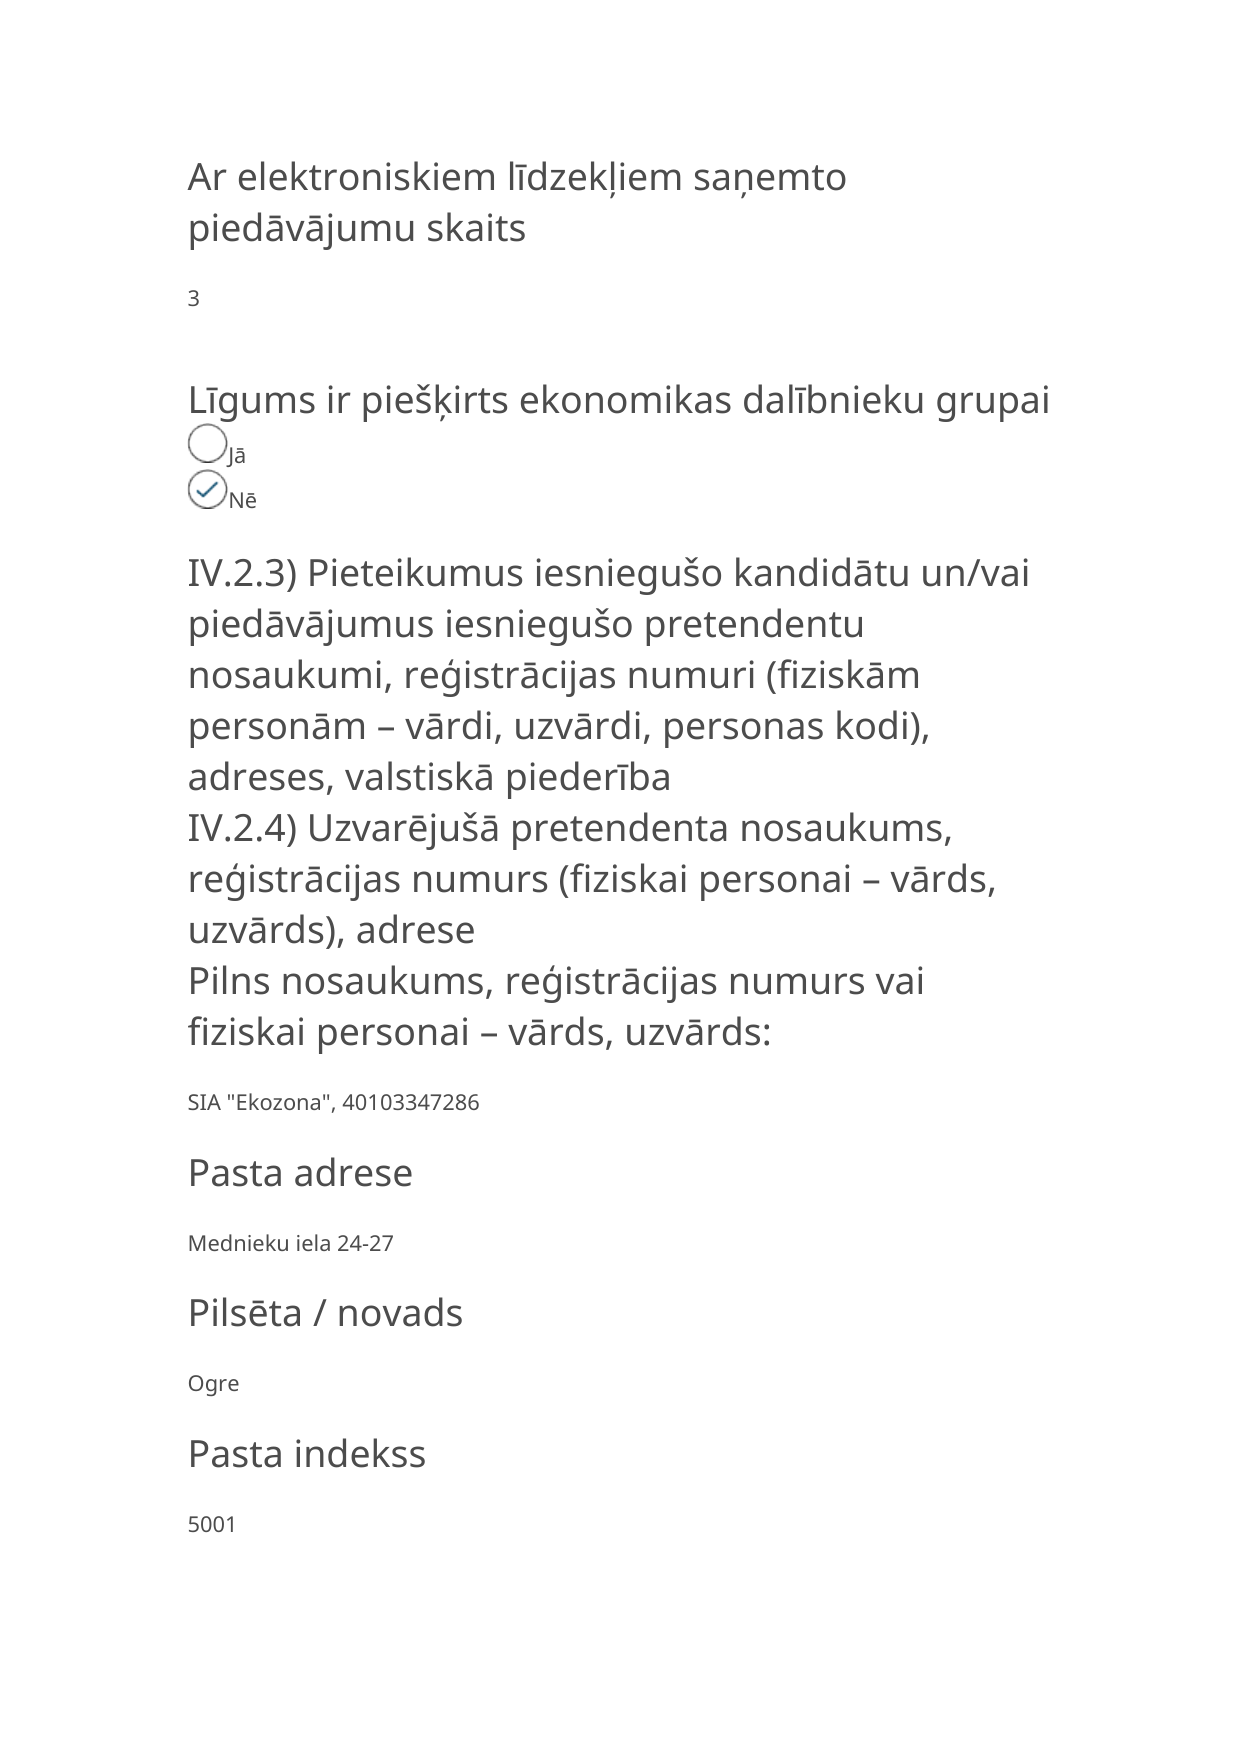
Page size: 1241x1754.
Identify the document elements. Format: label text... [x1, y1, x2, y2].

text 3 [187, 281, 1053, 312]
text Līgums ir piešķirts ekonomikas dalībnieku grupai [187, 373, 1053, 424]
text Ar elektroniskiem līdzekļiem saņemto piedāvājumu skaits [187, 150, 1053, 252]
text Mednieku iela 24-27 [187, 1226, 1053, 1257]
text Pilsēta / novads [187, 1287, 1053, 1338]
text Pasta indekss [187, 1427, 1053, 1478]
text Pasta adrese [187, 1146, 1053, 1197]
picture [187, 469, 229, 509]
text IV.2.4) Uzvarējušā pretendenta nosaukums, reģistrācijas numurs (fiziskai personai – vārds, uzvārds), adrese [187, 801, 1053, 954]
text SIA "Ekozona", 40103347286 [187, 1086, 1053, 1117]
text Nē [187, 469, 1053, 515]
text Jā [187, 424, 1053, 469]
text Pilns nosaukums, reģistrācijas numurs vai fiziskai personai – vārds, uzvārds: [187, 954, 1053, 1056]
text 5001 [187, 1507, 1053, 1539]
picture [187, 423, 229, 463]
text IV.2.3) Pieteikumus iesniegušo kandidātu un/vai piedāvājumus iesniegušo pretendentu nosaukumi, reģistrācijas numuri (fiziskām personām – vārdi, uzvārdi, personas kodi), adreses, valstiskā piederība [187, 546, 1053, 801]
text Ogre [187, 1367, 1053, 1398]
